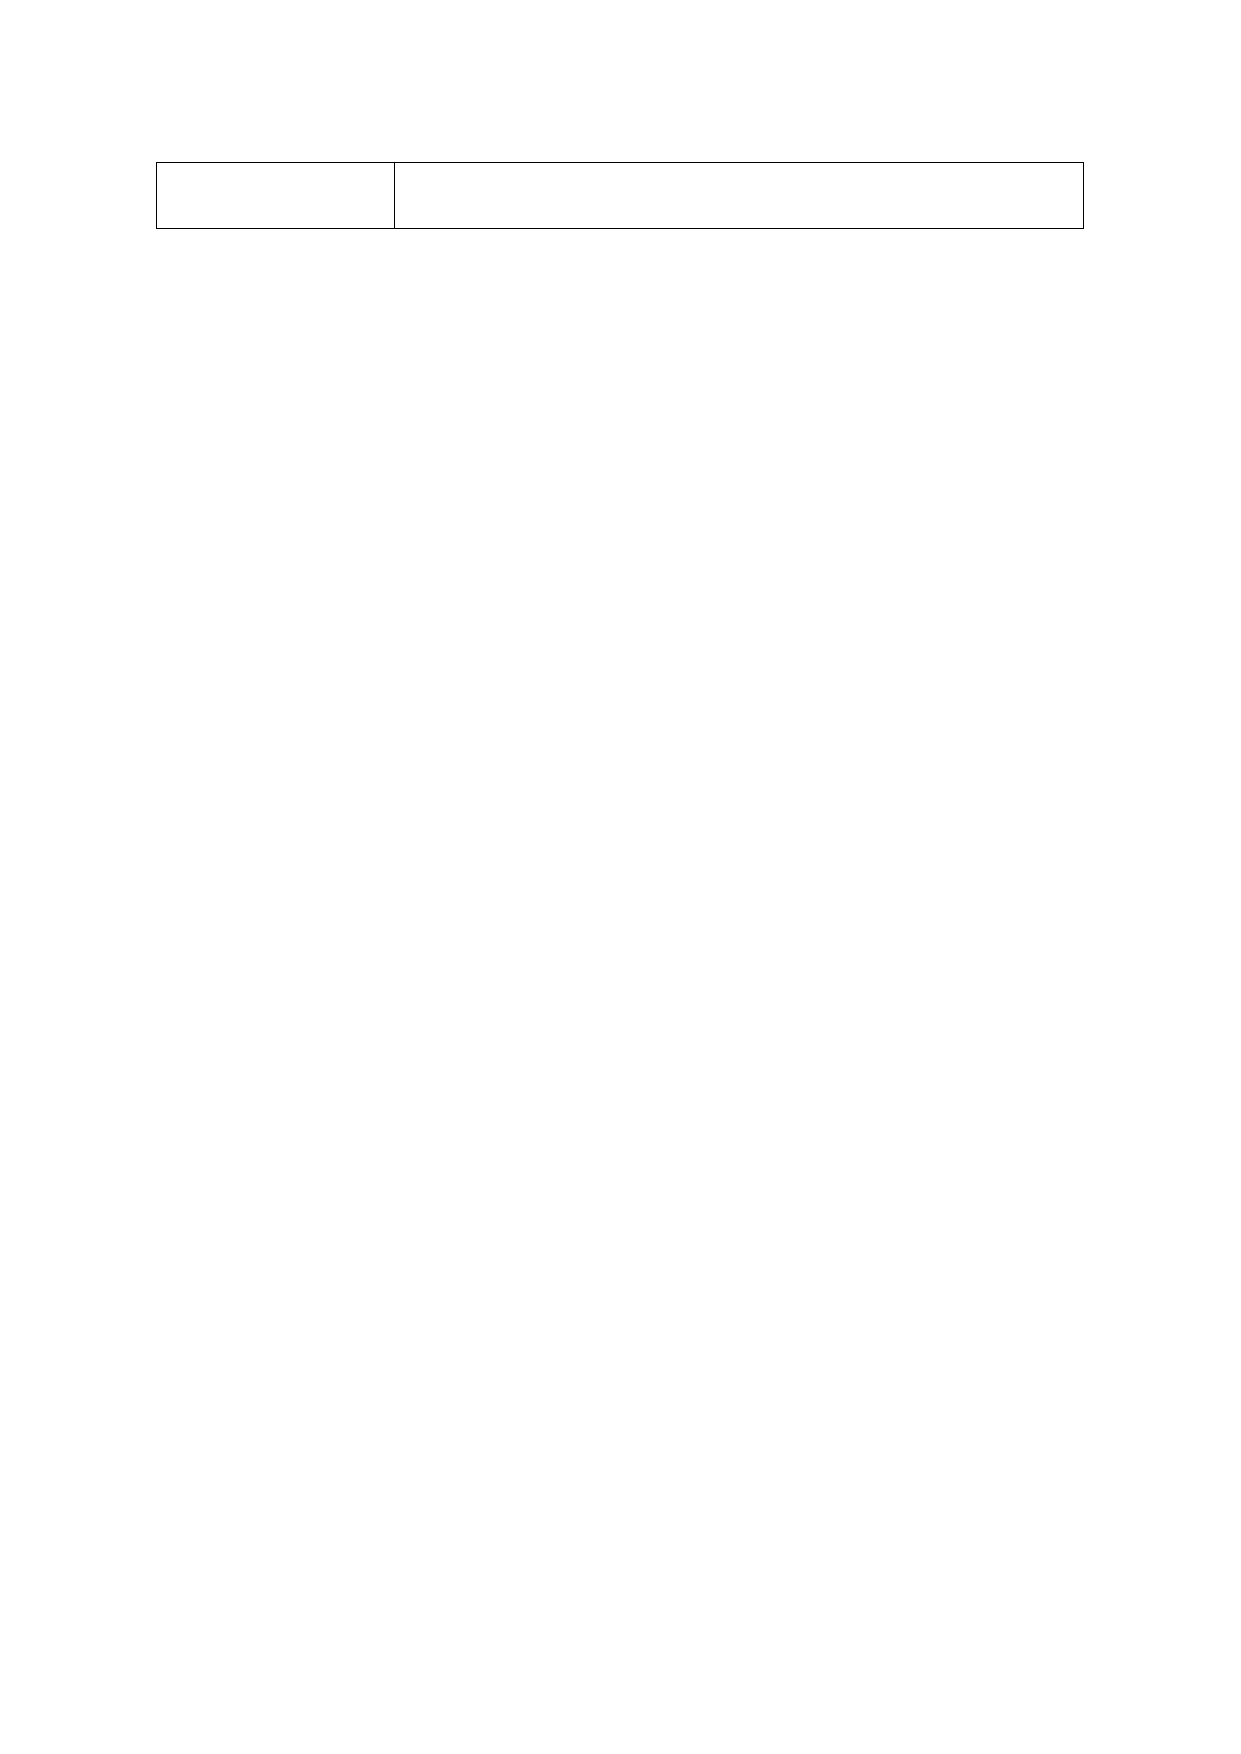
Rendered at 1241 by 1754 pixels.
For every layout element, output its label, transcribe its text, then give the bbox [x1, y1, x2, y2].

table_cell 备注 [157, 163, 394, 228]
table_cell [395, 163, 1083, 228]
